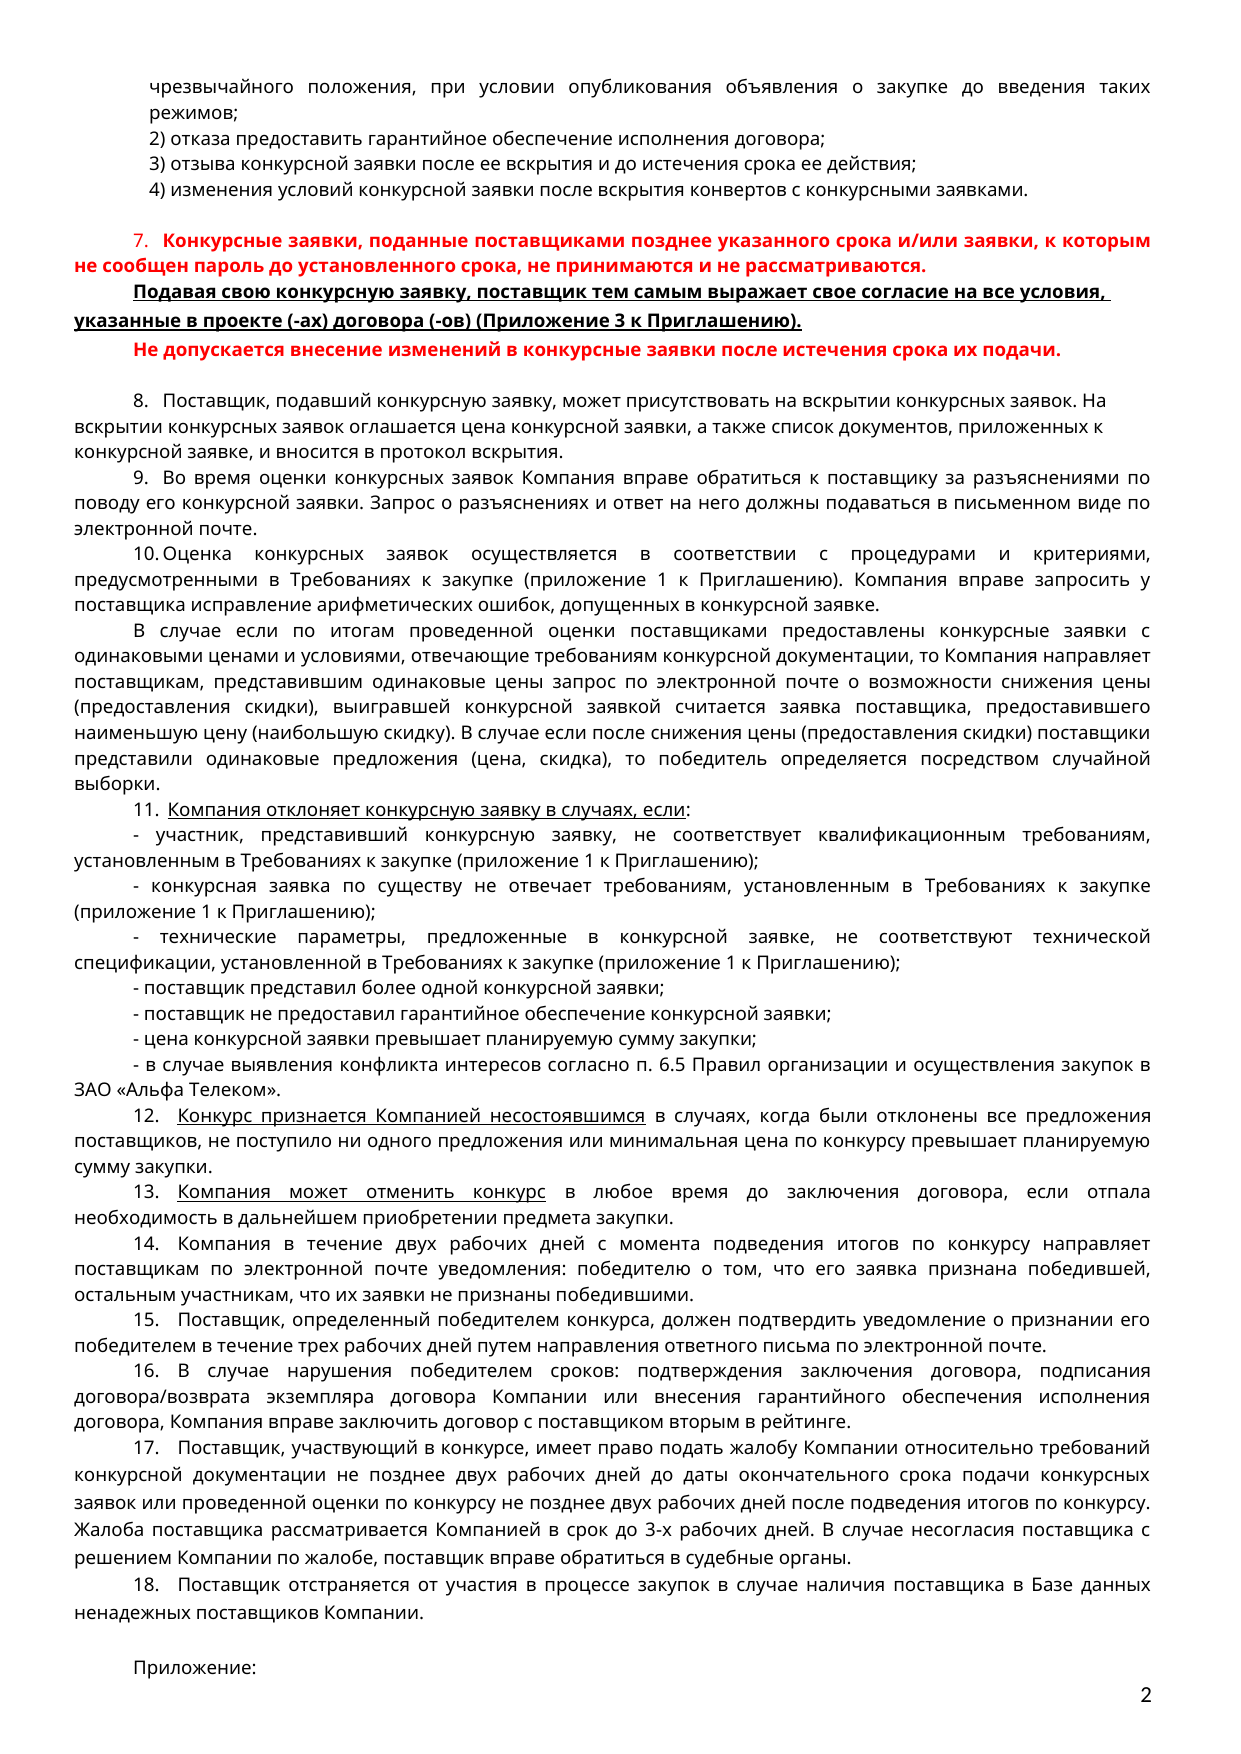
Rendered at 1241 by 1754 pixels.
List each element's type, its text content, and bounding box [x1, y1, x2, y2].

text - участник, представивший конкурсную заявку, не соответствует квалификационным требованиям, установленным в Требованиях к закупке (приложение 1 к Приглашению); [74, 821, 1152, 872]
text - в случае выявления конфликта интересов согласно п. 6.5 Правил организации и осуществления закупок в ЗАО «Альфа Телеком». [74, 1051, 1152, 1102]
list Компания отклоняет конкурсную заявку в случаях, если: [74, 796, 1152, 821]
list Компания в течение двух рабочих дней с момента подведения итогов по конкурсу направляет поставщикам по электронной почте уведомления: победителю о том, что его заявка признана победившей, остальным участникам, что их заявки не признаны победившими. [74, 1230, 1152, 1306]
list Конкурсные заявки, поданные поставщиками позднее указанного срока и/или заявки, к которым не сообщен пароль до установленного срока, не принимаются и не рассматриваются. [74, 227, 1152, 278]
list Поставщик, подавший конкурсную заявку, может присутствовать на вскрытии конкурсных заявок. На вскрытии конкурсных заявок оглашается цена конкурсной заявки, а также список документов, приложенных к конкурсной заявке, и вносится в протокол вскрытия. [74, 388, 1152, 464]
list Конкурс признается Компанией несостоявшимся в случаях, когда были отклонены все предложения поставщиков, не поступило ни одного предложения или минимальная цена по конкурсу превышает планируемую сумму закупки. [74, 1102, 1152, 1179]
text - поставщик не предоставил гарантийное обеспечение конкурсной заявки; [74, 1000, 1152, 1026]
list Не допускается внесение изменений в конкурсные заявки после истечения срока их подачи. [133, 337, 1152, 362]
text - конкурсная заявка по существу не отвечает требованиям, установленным в Требованиях к закупке (приложение 1 к Приглашению); [74, 872, 1152, 923]
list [149, 74, 1152, 125]
list Во время оценки конкурсных заявок Компания вправе обратиться к поставщику за разъяснениями по поводу его конкурсной заявки. Запрос о разъяснениях и ответ на него должны подаваться в письменном виде по электронной почте. [74, 464, 1152, 541]
list Поставщик отстраняется от участия в процессе закупок в случае наличия поставщика в Базе данных ненадежных поставщиков Компании. [74, 1571, 1152, 1624]
list В случае если по итогам проведенной оценки поставщиками предоставлены конкурсные заявки с одинаковыми ценами и условиями, отвечающие требованиям конкурсной документации, то Компания направляет поставщикам, представившим одинаковые цены запрос по электронной почте о возможности снижения цены (предоставления скидки), выигравшей конкурсной заявкой считается заявка поставщика, предоставившего наименьшую цену (наибольшую скидку). В случае если после снижения цены (предоставления скидки) поставщики представили одинаковые предложения (цена, скидка), то победитель определяется посредством случайной выборки. [74, 617, 1152, 796]
text - технические параметры, предложенные в конкурсной заявке, не соответствуют технической спецификации, установленной в Требованиях к закупке (приложение 1 к Приглашению); [74, 923, 1152, 974]
text - поставщик представил более одной конкурсной заявки; [74, 974, 1152, 1000]
list 2) отказа предоставить гарантийное обеспечение исполнения договора; [149, 125, 1152, 150]
list В случае нарушения победителем сроков: подтверждения заключения договора, подписания договора/возврата экземпляра договора Компании или внесения гарантийного обеспечения исполнения договора, Компания вправе заключить договор с поставщиком вторым в рейтинге. [74, 1357, 1152, 1434]
list Поставщик, участвующий в конкурсе, имеет право подать жалобу Компании относительно требований конкурсной документации не позднее двух рабочих дней до даты окончательного срока подачи конкурсных заявок или проведенной оценки по конкурсу не позднее двух рабочих дней после подведения итогов по конкурсу. Жалоба поставщика рассматривается Компанией в срок до 3-х рабочих дней. В случае несогласия поставщика с решением Компании по жалобе, поставщик вправе обратиться в судебные органы. [74, 1434, 1152, 1569]
list Приложение: [133, 1654, 1152, 1679]
list Компания может отменить конкурс в любое время до заключения договора, если отпала необходимость в дальнейшем приобретении предмета закупки. [74, 1179, 1152, 1230]
list Поставщик, определенный победителем конкурса, должен подтвердить уведомление о признании его победителем в течение трех рабочих дней путем направления ответного письма по электронной почте. [74, 1306, 1152, 1357]
list 3) отзыва конкурсной заявки после ее вскрытия и до истечения срока ее действия; [149, 150, 1152, 176]
text Подавая свою конкурсную заявку, поставщик тем самым выражает свое согласие на все условия, указанные в проекте (-ах) договора (-ов) (Приложение 3 к Приглашению). [74, 278, 1152, 333]
text - цена конкурсной заявки превышает планируемую сумму закупки; [74, 1026, 1152, 1051]
list Оценка конкурсных заявок осуществляется в соответствии с процедурами и критериями, предусмотренными в Требованиях к закупке (приложение 1 к Приглашению). Компания вправе запросить у поставщика исправление арифметических ошибок, допущенных в конкурсной заявке. [74, 541, 1152, 617]
list 4) изменения условий конкурсной заявки после вскрытия конвертов с конкурсными заявками. [149, 176, 1152, 201]
